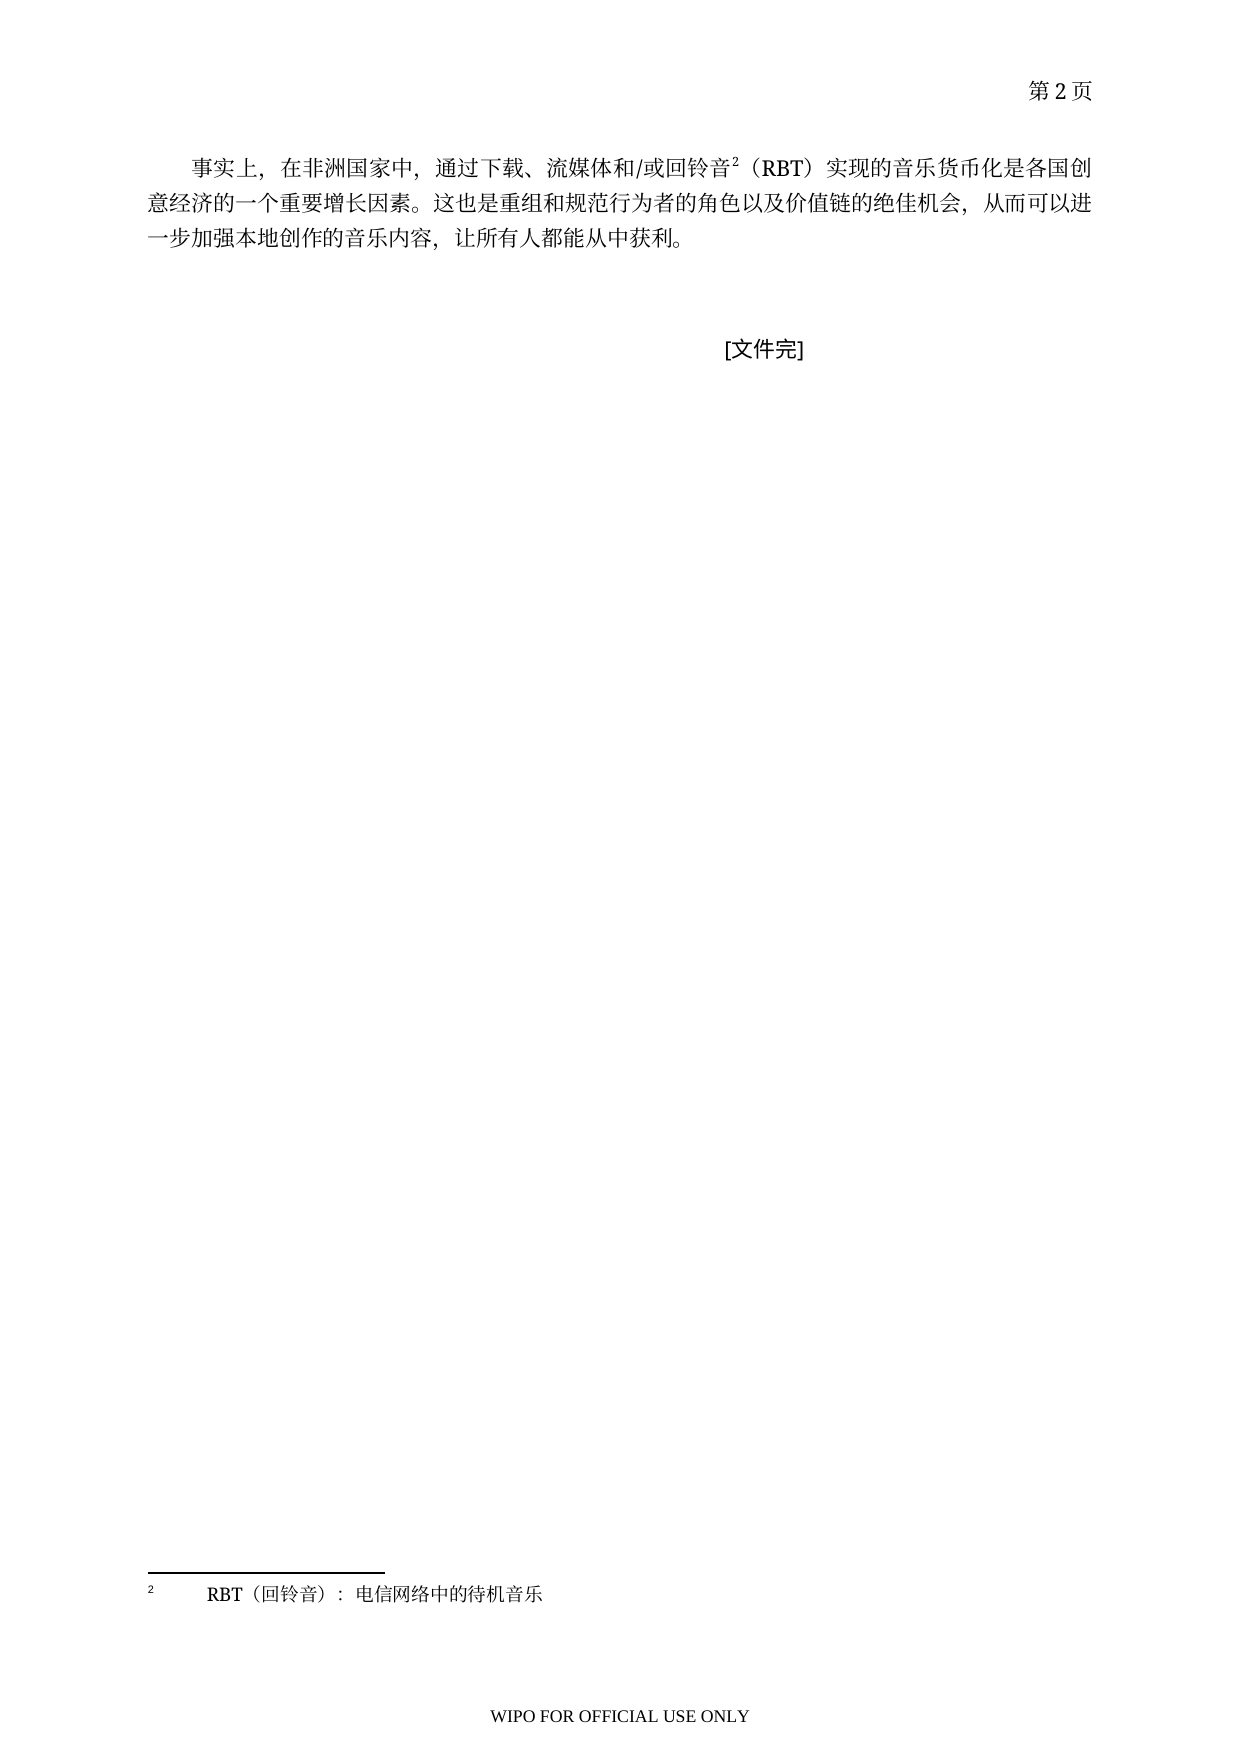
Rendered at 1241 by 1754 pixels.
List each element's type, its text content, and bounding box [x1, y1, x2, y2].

text 事实上，在非洲国家中，通过下载、流媒体和/或回铃音（RBT）实现的音乐货币化是各国创意经济的一个重要增长因素。这也是重组和规范行为者的角色以及价值链的绝佳机会，从而可以进一步加强本地创作的音乐内容，让所有人都能从中获利。 [148, 148, 1093, 254]
text [文件完] [724, 329, 1093, 364]
